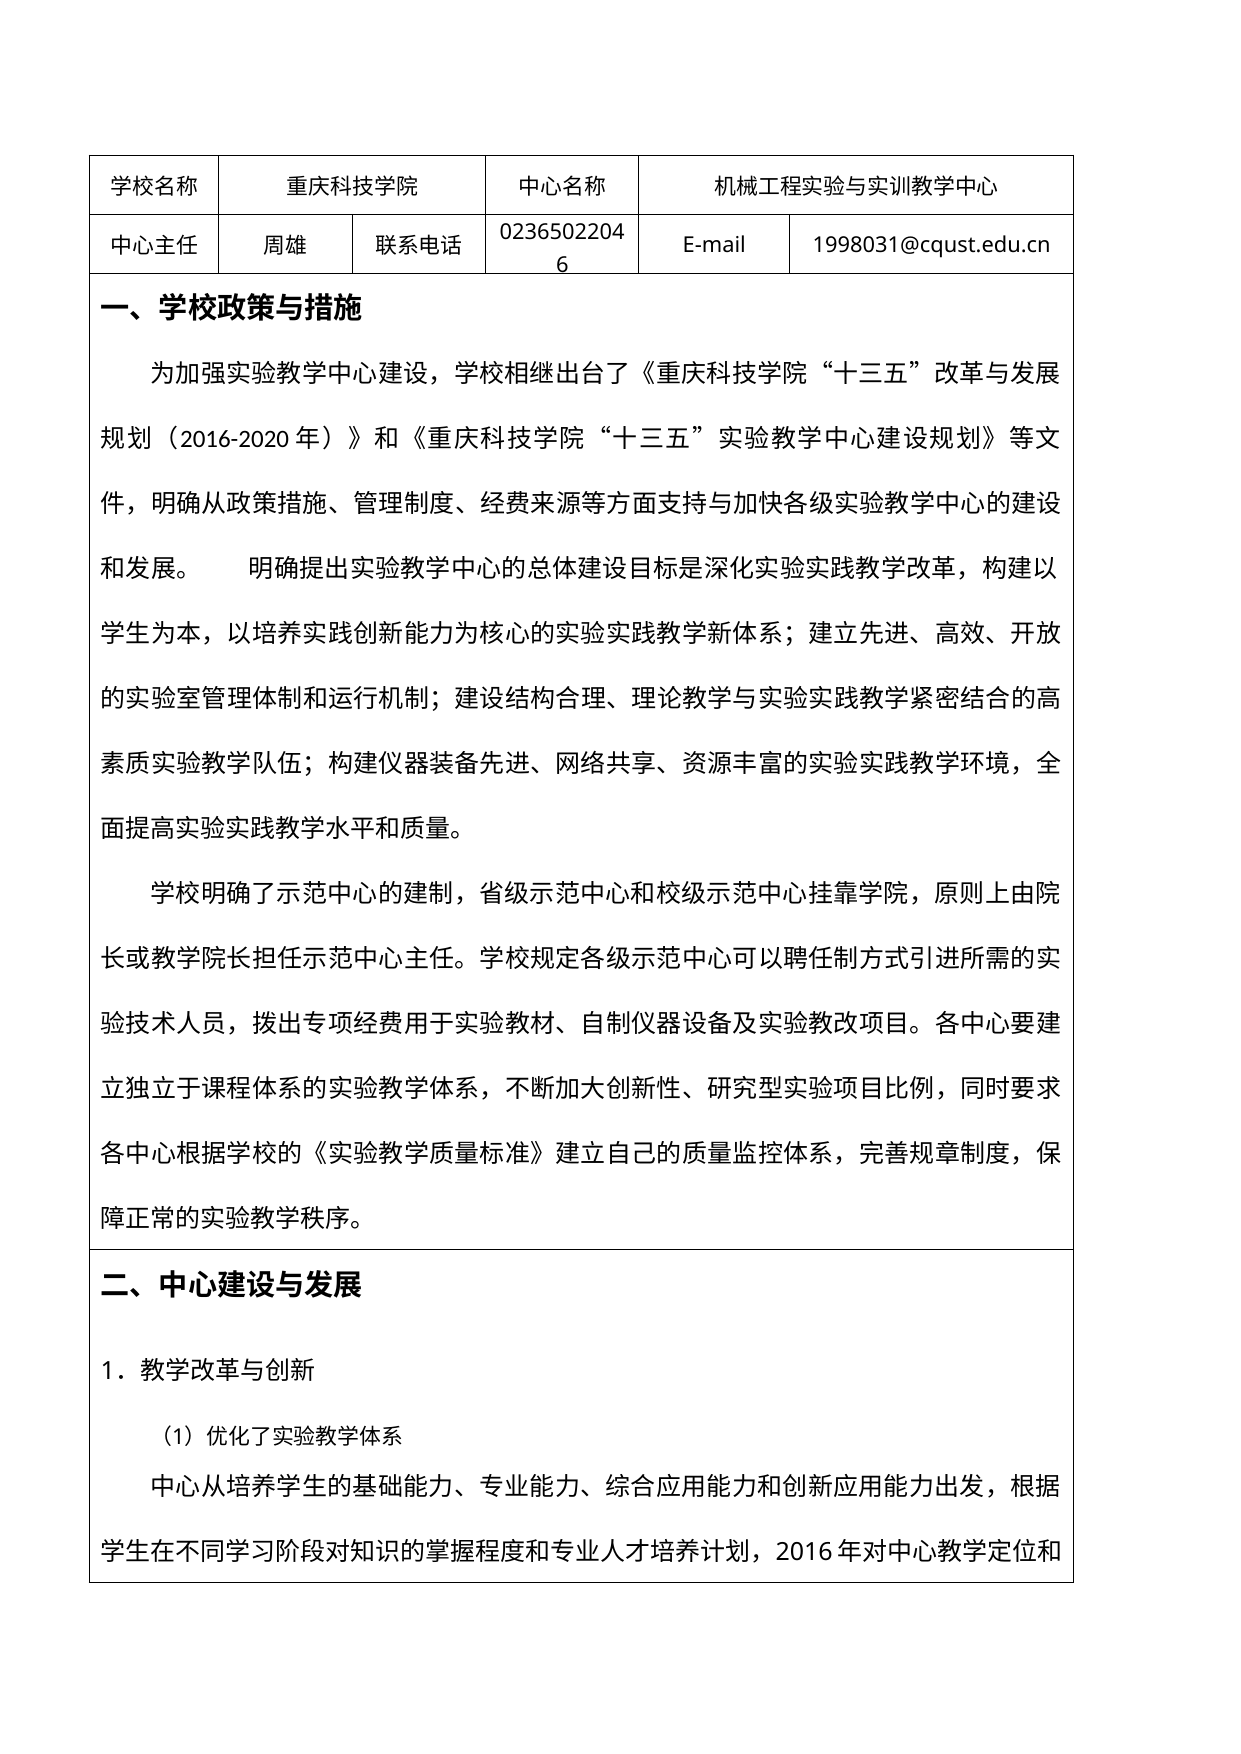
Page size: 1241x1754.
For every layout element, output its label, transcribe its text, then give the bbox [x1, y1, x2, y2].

table_cell 中心主任 [90, 215, 218, 273]
table_cell 1998031@cqust.edu.cn [790, 215, 1073, 273]
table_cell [90, 1250, 1073, 1582]
table_cell 02365022046 [486, 215, 638, 273]
table_header 中心名称 [486, 156, 638, 214]
table_cell E-mail [639, 215, 789, 273]
table_header 重庆科技学院 [219, 156, 485, 214]
table_header 学校名称 [90, 156, 218, 214]
table_cell 联系电话 [353, 215, 485, 273]
table_header 机械工程实验与实训教学中心 [639, 156, 1073, 214]
table_cell 周雄 [219, 215, 352, 273]
table_cell 一、学校政策与措施 为加强实验教学中心建设，学校相继出台了《重庆科技学院“十三五”改革与发展规划（2016-2020年）》和《重庆科技学院“十三五”实验教学中心建设规划》等文件，明确从政策措施、管理制度、经费来源等方面支持与加快各级实验教学中心的建设和发展。 明确提出实验教学中心的总体建设目标是深化实验实践教学改革，构建以学生为本，以培养实践创新能力为核心的实验实践教学新体系；建立先进、高效、开放的实验室管理体制和运行机制；建设结构合理、理论教学与实验实践教学紧密结合的高素质实验教学队伍；构建仪器装备先进、网络共享、资源丰富的实验实践教学环境，全面提高实验实践教学水平和质量。 学校明确了示范中心的建制，省级示范中心和校级示范中心挂靠学院，原则上由院长或教学院长担任示范中心主任。学校规定各级示范中心可以聘任制方式引进所需的实验技术人员，拨出专项经费用于实验教材、自制仪器设备及实验教改项目。各中心要建立独立于课程体系的实验教学体系，不断加大创新性、研究型实验项目比例，同时要求各中心根据学校的《实验教学质量标准》建立自己的质量监控体系，完善规章制度，保障正常的实验教学秩序。 [90, 274, 1073, 1249]
